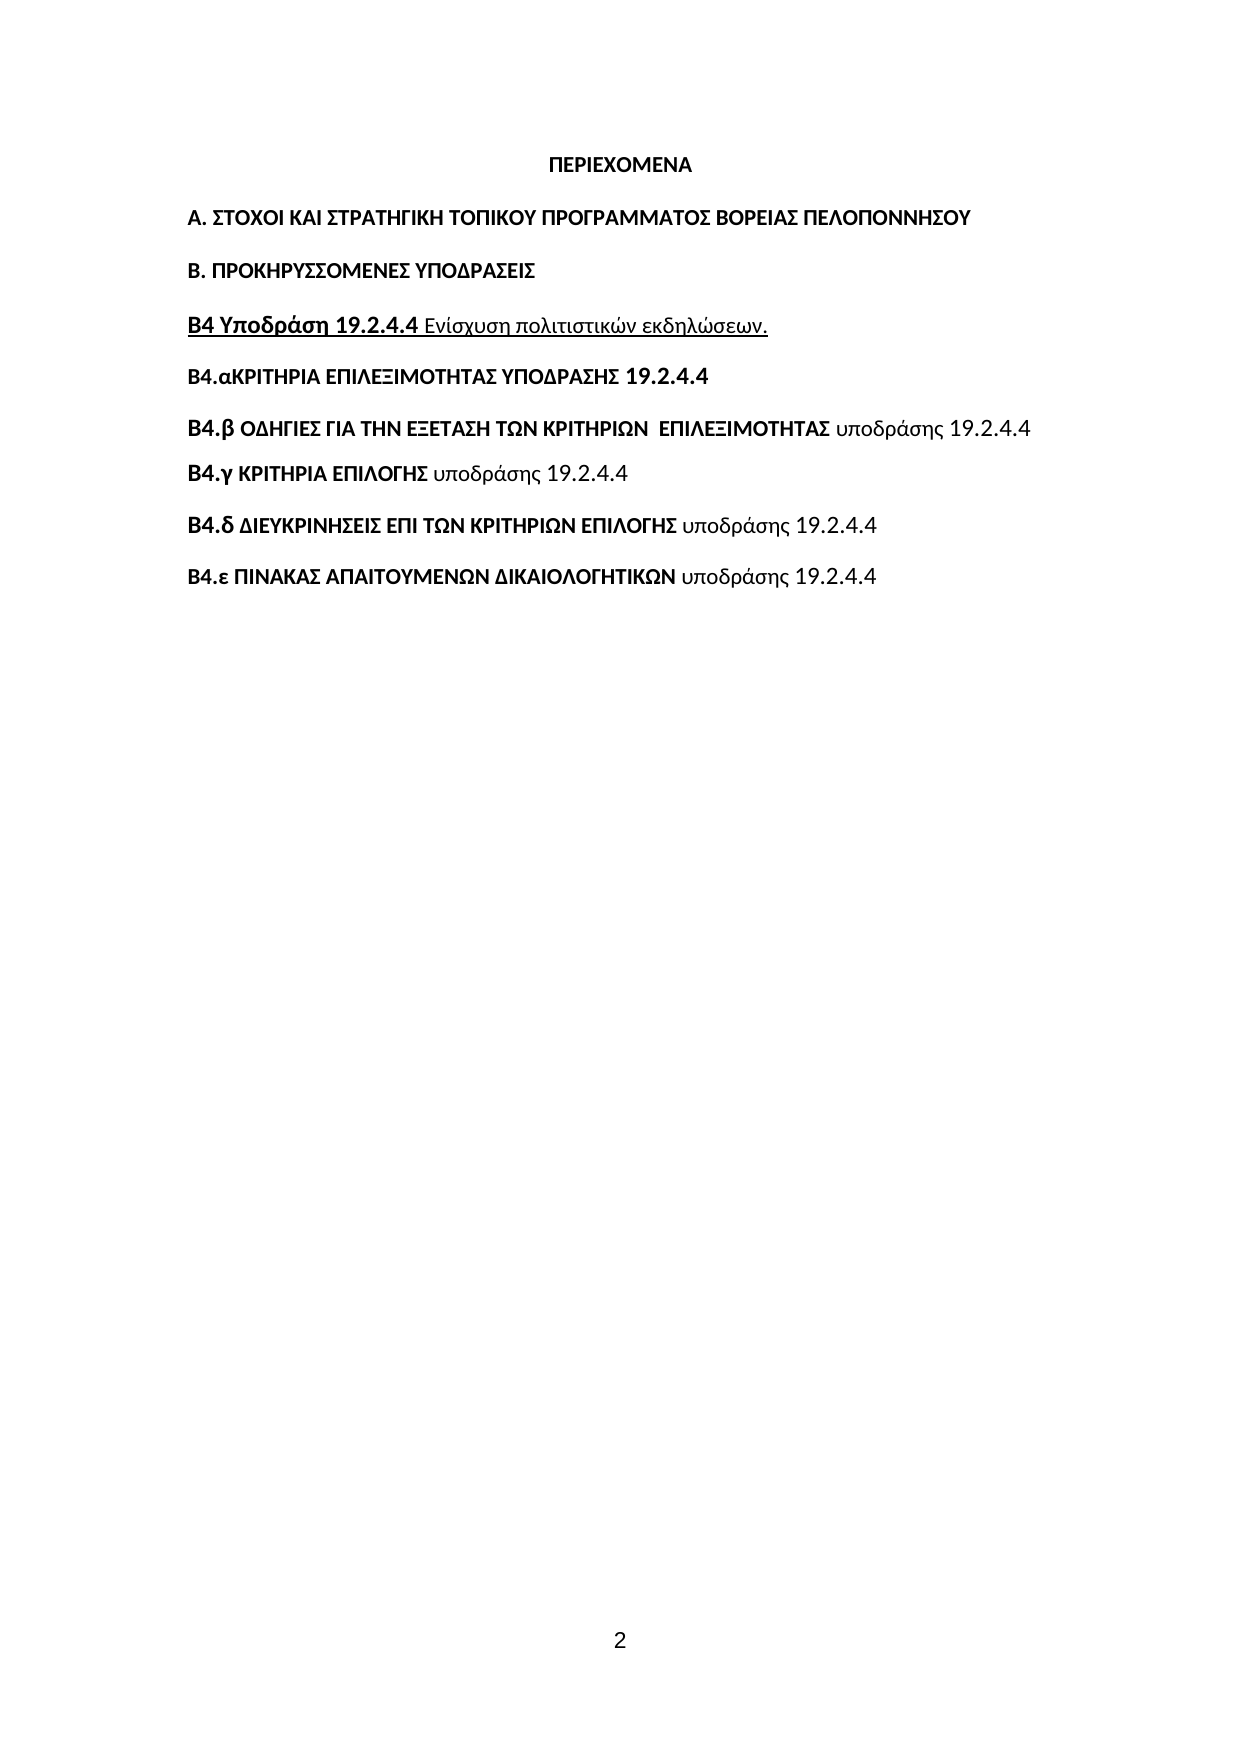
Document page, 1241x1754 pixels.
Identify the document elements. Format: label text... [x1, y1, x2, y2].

text Β4.δ Διευκρινήσεις επι των Κριτηρίων Επιλογής υποδράσης 19.2.4.4 [187, 509, 1053, 539]
text ΠΕΡΙΕΧΟΜΕΝΑ [187, 150, 1053, 178]
text Β. ΠΡΟΚΗΡΥΣΣΟΜΕΝΕΣ ΥΠΟΔΡΑΣΕΙΣ [187, 256, 1053, 284]
text Α. ΣΤΟΧΟΙ ΚΑΙ ΣΤΡΑΤΗΓΙΚΗ ΤΟΠΙΚΟΥ ΠΡΟΓΡΑΜΜΑΤΟΣ ΒΟΡΕΙΑΣ ΠΕΛΟΠΟΝΝΗΣΟΥ [187, 203, 1053, 231]
text Β4 Υποδράση 19.2.4.4 Ενίσχυση πολιτιστικών εκδηλώσεων. [187, 309, 1053, 339]
text Β4.β ΟΔΗΓΙΕΣ ΓΙΑ ΤΗΝ ΕΞΕΤΑΣΗ ΤΩΝ ΚΡΙΤΗΡΙΩΝ ΕΠΙΛΕΞΙΜΟΤΗΤΑΣ υποδράσης 19.2.4.4 [187, 412, 1053, 442]
text Β4.γ ΚΡΙΤΗΡΙΑ ΕΠΙΛΟΓΗΣ υποδράσης 19.2.4.4 [187, 457, 1053, 488]
text Β4.ε ΠΙΝΑΚΑΣ ΑΠΑΙΤΟΥΜΕΝΩΝ ΔΙΚΑΙΟΛΟΓΗΤΙΚΩΝ υποδράσης 19.2.4.4 [187, 560, 1053, 591]
text Β4.αΚΡΙΤΗΡΙΑ ΕΠΙΛΕΞΙΜΟΤΗΤΑΣ ΥΠΟΔΡΑΣΗΣ 19.2.4.4 [187, 360, 1053, 391]
